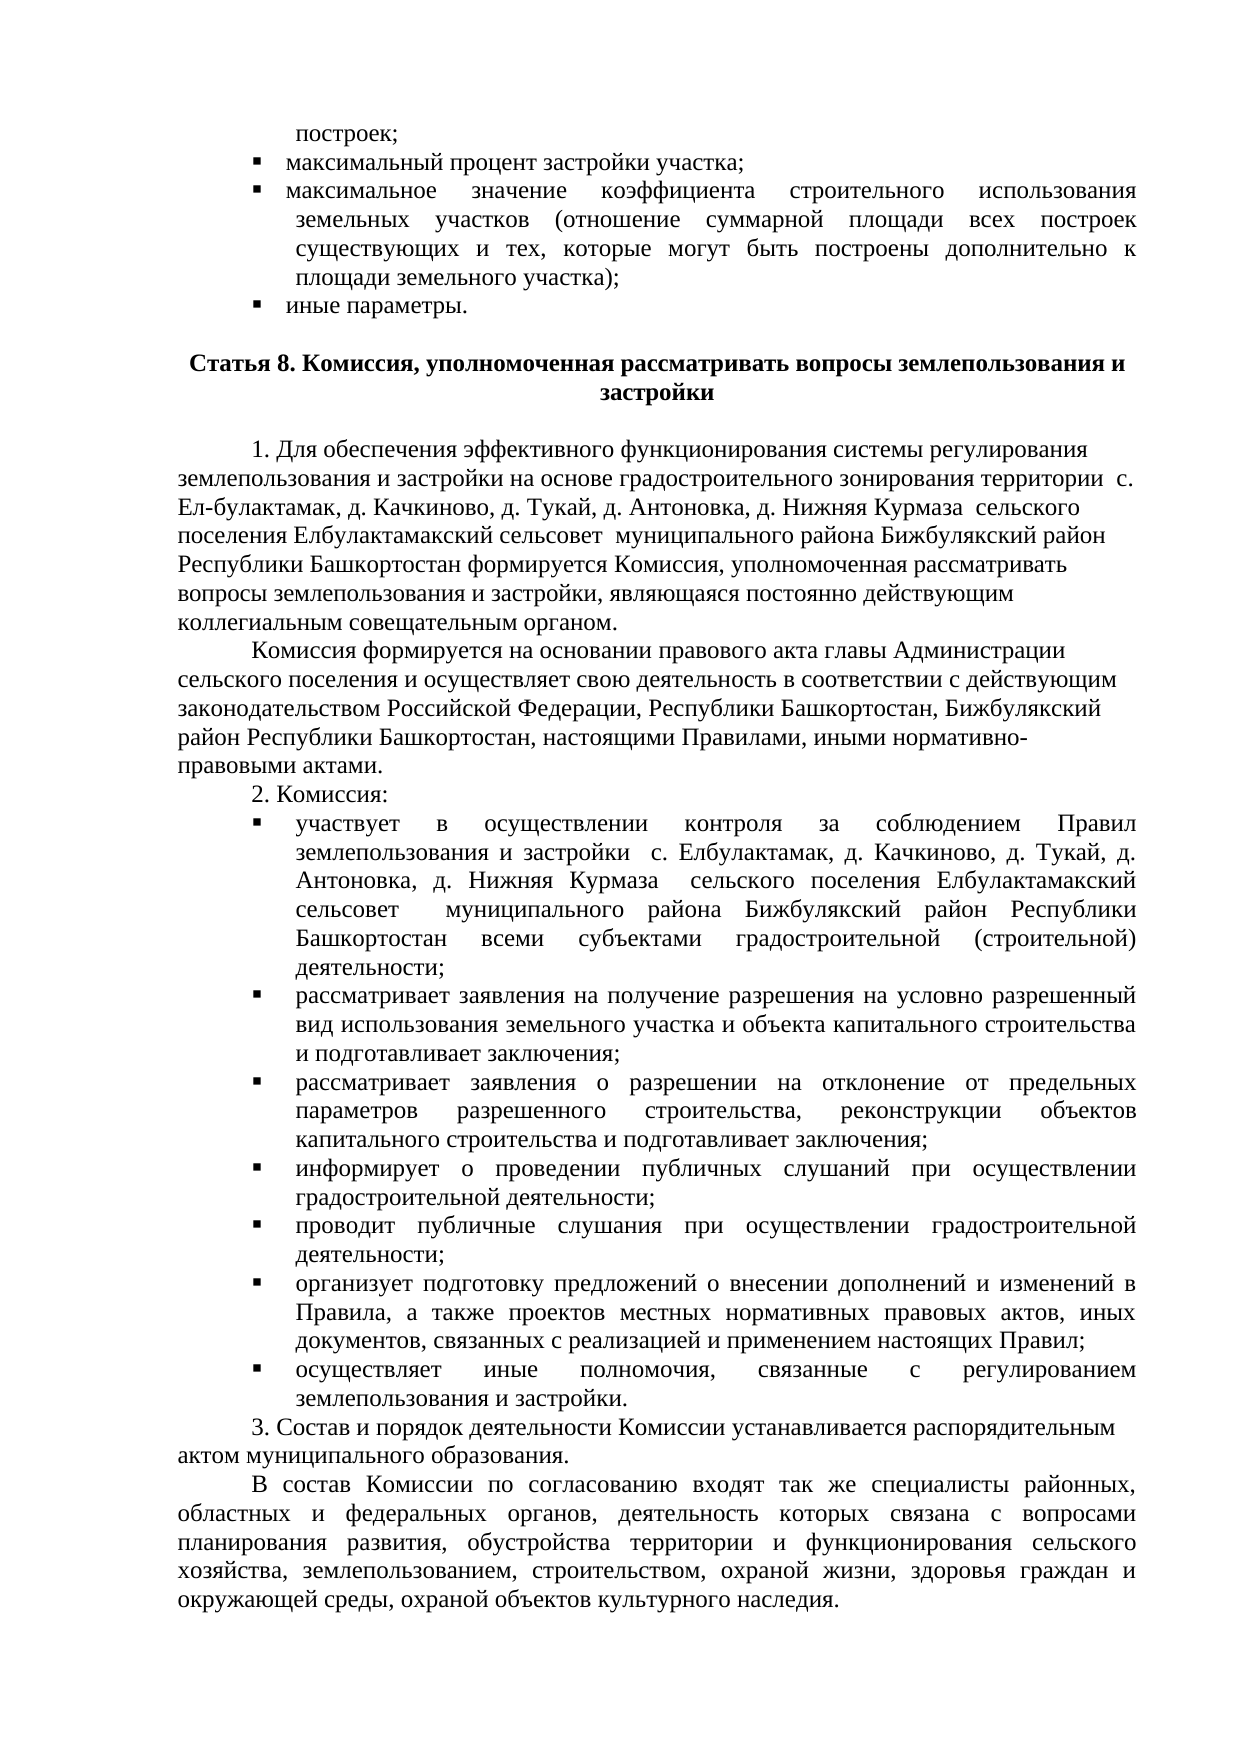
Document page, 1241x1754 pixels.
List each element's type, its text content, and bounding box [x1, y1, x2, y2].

list максимальное значение коэффициента строительного использования земельных участков (отношение суммарной площади всех построек существующих и тех, которые могут быть построены дополнительно к площади земельного участка); [251, 176, 1137, 291]
text В состав Комиссии по согласованию входят так же специалисты районных, областных и федеральных органов, деятельность которых связана с вопросами планирования развития, обустройства территории и функционирования сельского хозяйства, землепользованием, строительством, охраной жизни, здоровья граждан и окружающей среды, охраной объектов культурного наследия. [177, 1469, 1137, 1613]
list рассматривает заявления на получение разрешения на условно разрешенный вид использования земельного участка и объекта капитального строительства и подготавливает заключения; [251, 981, 1137, 1067]
list проводит публичные слушания при осуществлении градостроительной деятельности; [251, 1211, 1137, 1268]
text 3. Состав и порядок деятельности Комиссии устанавливается распорядительным актом муниципального образования. [177, 1412, 1137, 1469]
list максимальный процент застройки участка; [251, 147, 1137, 176]
list организует подготовку предложений о внесении дополнений и изменений в Правила, а также проектов местных нормативных правовых актов, иных документов, связанных с реализацией и применением настоящих Правил; [251, 1268, 1137, 1354]
text Комиссия формируется на основании правового акта главы Администрации сельского поселения и осуществляет свою деятельность в соответствии с действующим законодательством Российской Федерации, Республики Башкортостан, Бижбулякский район Республики Башкортостан, настоящими Правилами, иными нормативно-правовыми актами. [177, 636, 1137, 779]
list информирует о проведении публичных слушаний при осуществлении градостроительной деятельности; [251, 1153, 1137, 1211]
list рассматривает заявления о разрешении на отклонение от предельных параметров разрешенного строительства, реконструкции объектов капитального строительства и подготавливает заключения; [251, 1067, 1137, 1153]
list иные параметры. [251, 291, 1137, 319]
text Статья 8. Комиссия, уполномоченная рассматривать вопросы землепользования и застройки [177, 348, 1137, 406]
text 1. Для обеспечения эффективного функционирования системы регулирования землепользования и застройки на основе градостроительного зонирования территории с. Ел-булактамак, д. Качкиново, д. Тукай, д. Антоновка, д. Нижняя Курмаза сельского поселения Елбулактамакский сельсовет муниципального района Бижбулякский район Республики Башкортостан формируется Комиссия, уполномоченная рассматривать вопросы землепользования и застройки, являющаяся постоянно действующим коллегиальным совещательным органом. [177, 434, 1137, 636]
text 2. Комиссия: [177, 779, 1137, 808]
list осуществляет иные полномочия, связанные с регулированием землепользования и застройки. [251, 1354, 1137, 1412]
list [251, 118, 1137, 147]
list участвует в осуществлении контроля за соблюдением Правил землепользования и застройки с. Елбулактамак, д. Качкиново, д. Тукай, д. Антоновка, д. Нижняя Курмаза сельского поселения Елбулактамакский сельсовет муниципального района Бижбулякский район Республики Башкортостан всеми субъектами градостроительной (строительной) деятельности; [251, 808, 1137, 981]
